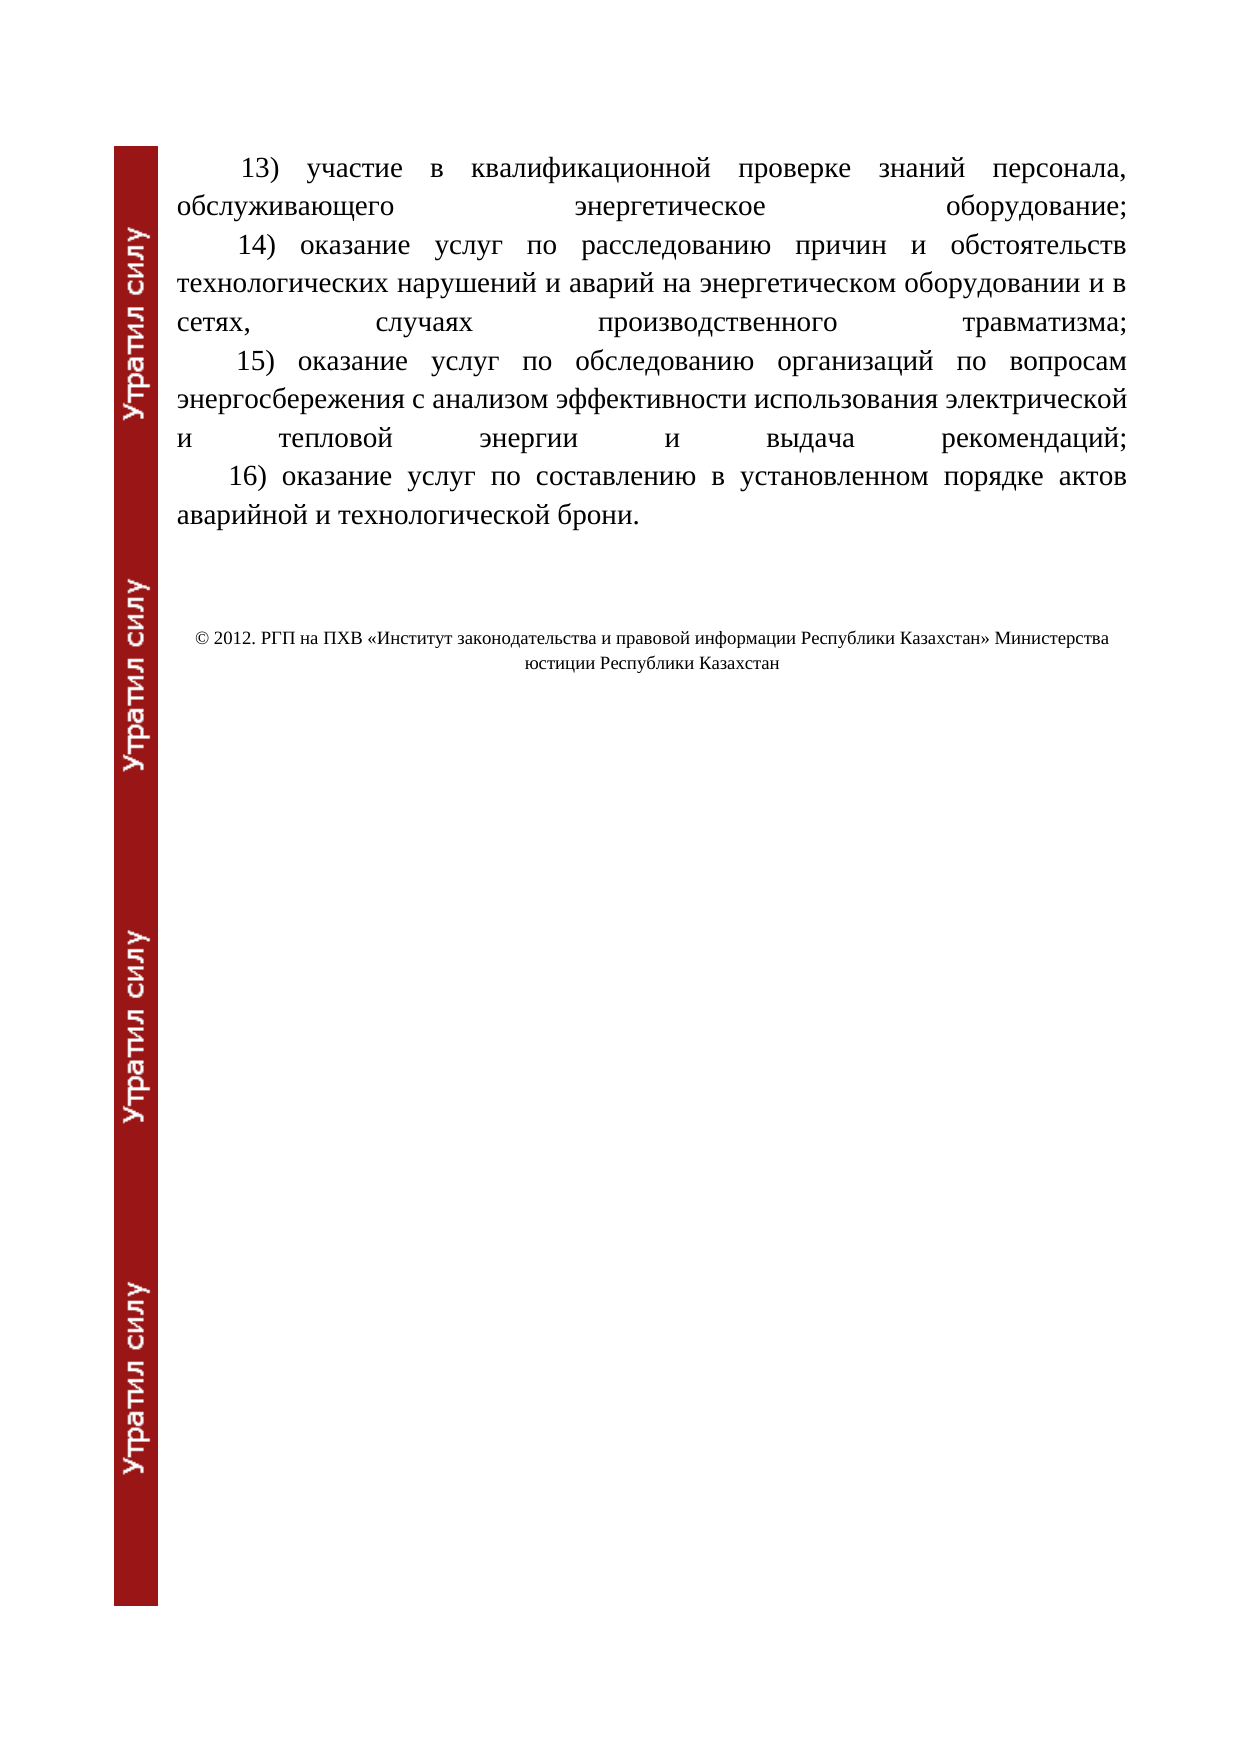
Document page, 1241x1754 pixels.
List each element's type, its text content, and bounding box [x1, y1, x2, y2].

picture [114, 673, 158, 1606]
text © 2012. РГП на ПХВ «Институт законодательства и правовой информации Республики Казахстан» Министерства юстиции Республики Казахстан [112, 627, 1128, 673]
picture [114, 530, 158, 627]
picture [114, 146, 158, 150]
